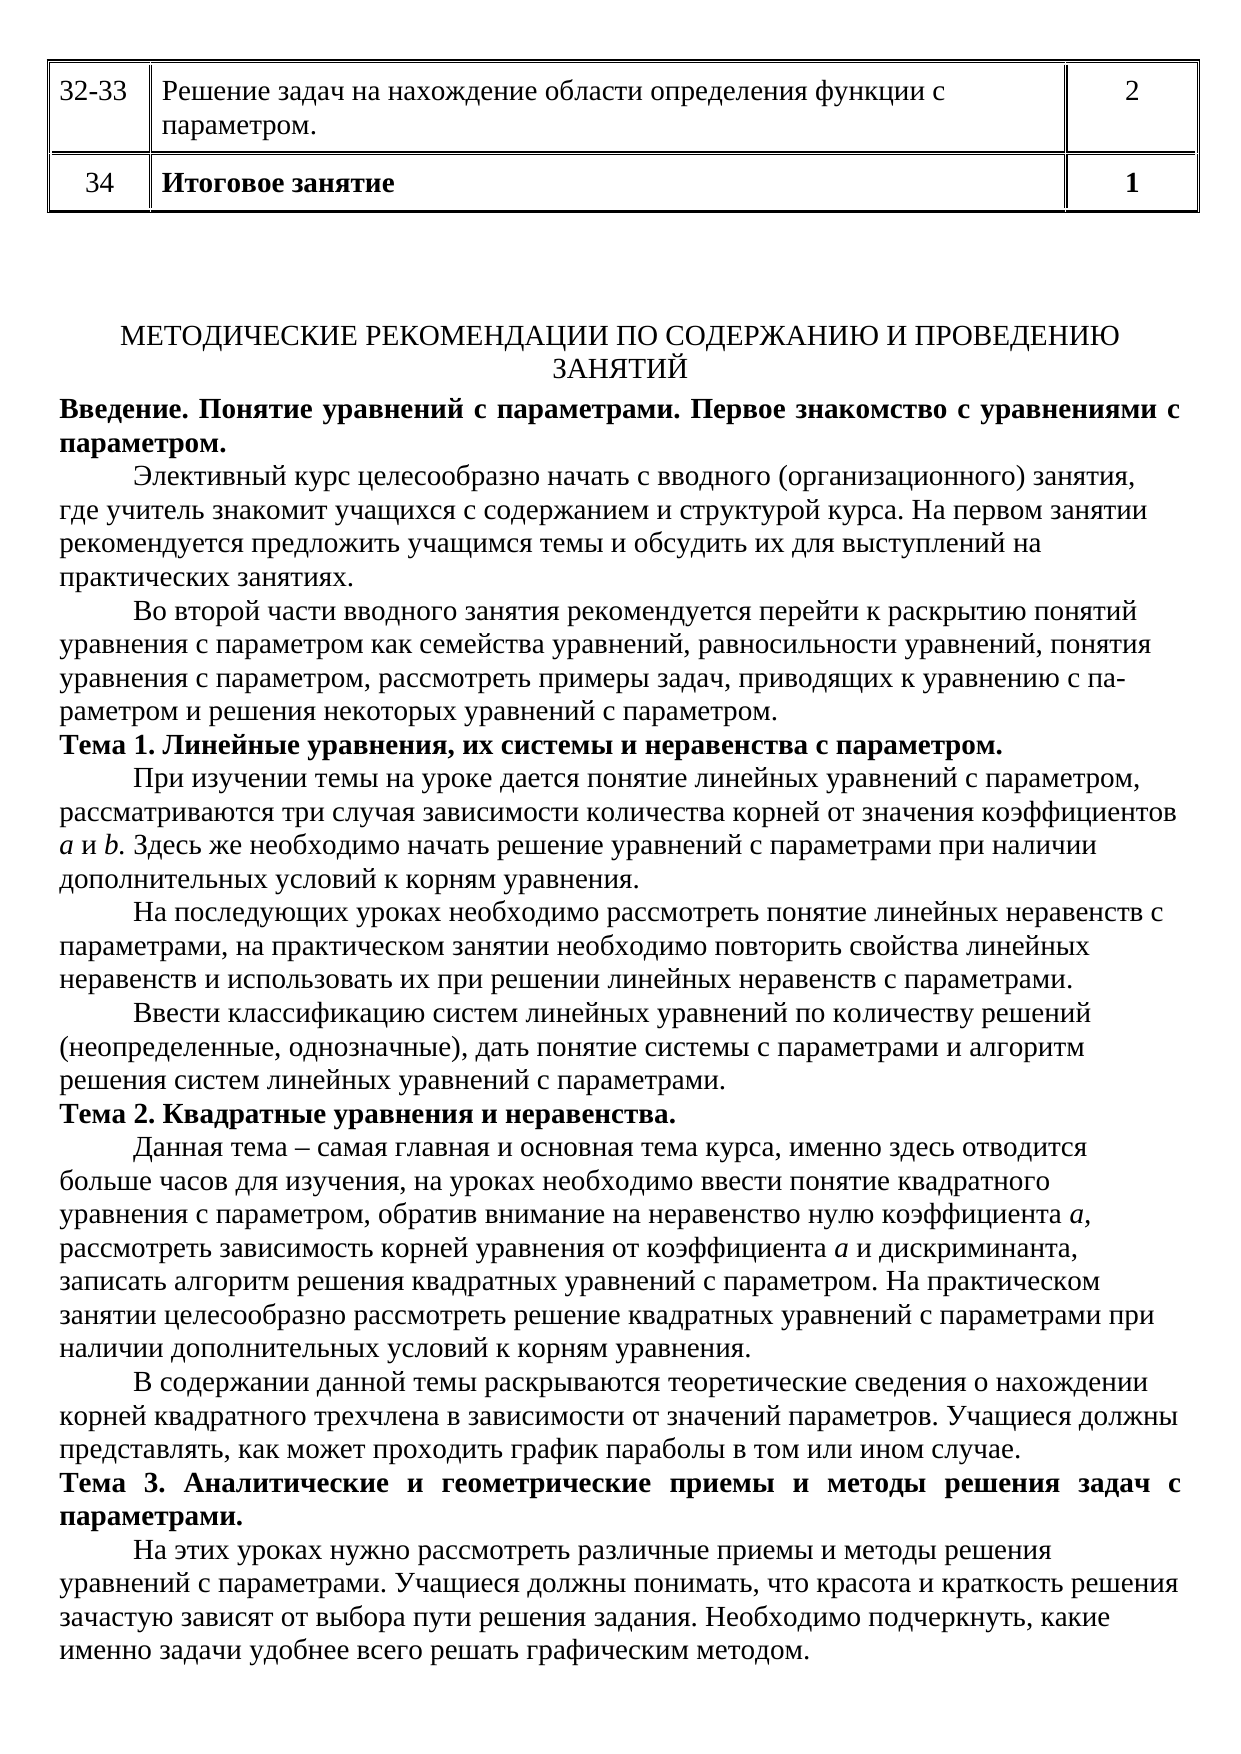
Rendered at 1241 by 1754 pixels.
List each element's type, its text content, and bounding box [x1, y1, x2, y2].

table_cell 1 [1066, 151, 1197, 210]
text Ввести классификацию систем линейных уравнений по количеству решений (неопределенные, однозначные), дать понятие системы с параметрами и алгоритм решения систем линейных уравнений с параметрами. [59, 995, 1181, 1096]
text При изучении темы на уроке дается понятие линейных уравнений с параметром, рассматриваются три случая зависимости количества корней от значения коэффициентов а и b. Здесь же необходимо начать решение уравнений с параметрами при наличии дополнительных условий к корням уравнения. [59, 760, 1181, 894]
text На этих уроках нужно рассмотреть различные приемы и методы решения уравнений с параметрами. Учащиеся должны понимать, что красота и краткость решения зачастую зависят от выбора пути решения задания. Необходимо подчеркнуть, какие именно задачи удобнее всего решать графическим методом. [59, 1532, 1181, 1666]
text Во второй части вводного занятия рекомендуется перейти к раскрытию понятий уравнения с параметром как семейства уравнений, равносильности уравнений, понятия уравнения с параметром, рассмотреть примеры задач, приводящих к уравнению с параметром и решения некоторых уравнений с параметром. [59, 593, 1181, 727]
text Элективный курс целесообразно начать с вводного (организационного) занятия, где учитель знакомит учащихся с содержанием и структурой курса. На первом занятии рекомендуется предложить учащимся темы и обсудить их для выступлений на практических занятиях. [59, 458, 1181, 593]
table_cell 34 [50, 151, 151, 210]
text Введение. Понятие уравнений с параметрами. Первое знакомство с уравнениями с параметром. [59, 391, 1181, 458]
text Данная тема – самая главная и основная тема курса, именно здесь отводится больше часов для изучения, на уроках необходимо ввести понятие квадратного уравнения с параметром, обратив внимание на неравенство нулю коэффициента а, рассмотреть зависимость корней уравнения от коэффициента а и дискриминанта, записать алгоритм решения квадратных уравнений с параметром. На практическом занятии целесообразно рассмотреть решение квадратных уравнений с параметрами при наличии дополнительных условий к корням уравнения. [59, 1129, 1181, 1364]
text Тема 3. Аналитические и геометрические приемы и методы решения задач с параметрами. [59, 1465, 1181, 1532]
text В содержании данной темы раскрываются теоретические сведения о нахождении корней квадратного трехчлена в зависимости от значений параметров. Учащиеся должны представлять, как может проходить график параболы в том или ином случае. [59, 1364, 1181, 1465]
table_cell 32-33 [50, 63, 151, 151]
text Тема 1. Линейные уравнения, их системы и неравенства с параметром. [59, 727, 1181, 760]
table_cell Итоговое занятие [151, 151, 1066, 210]
text На последующих уроках необходимо рассмотреть понятие линейных неравенств с параметрами, на практическом занятии необходимо повторить свойства линейных неравенств и использовать их при решении линейных неравенств с параметрами. [59, 894, 1181, 995]
table_cell Решение задач на нахождение области определения функции с параметром. [151, 61, 1066, 151]
table_cell 2 [1066, 63, 1197, 151]
text МЕТОДИЧЕСКИЕ РЕКОМЕНДАЦИИ ПО СОДЕРЖАНИЮ И ПРОВЕДЕНИЮ ЗАНЯТИЙ [59, 318, 1181, 385]
text Тема 2. Квадратные уравнения и неравенства. [59, 1096, 1181, 1129]
